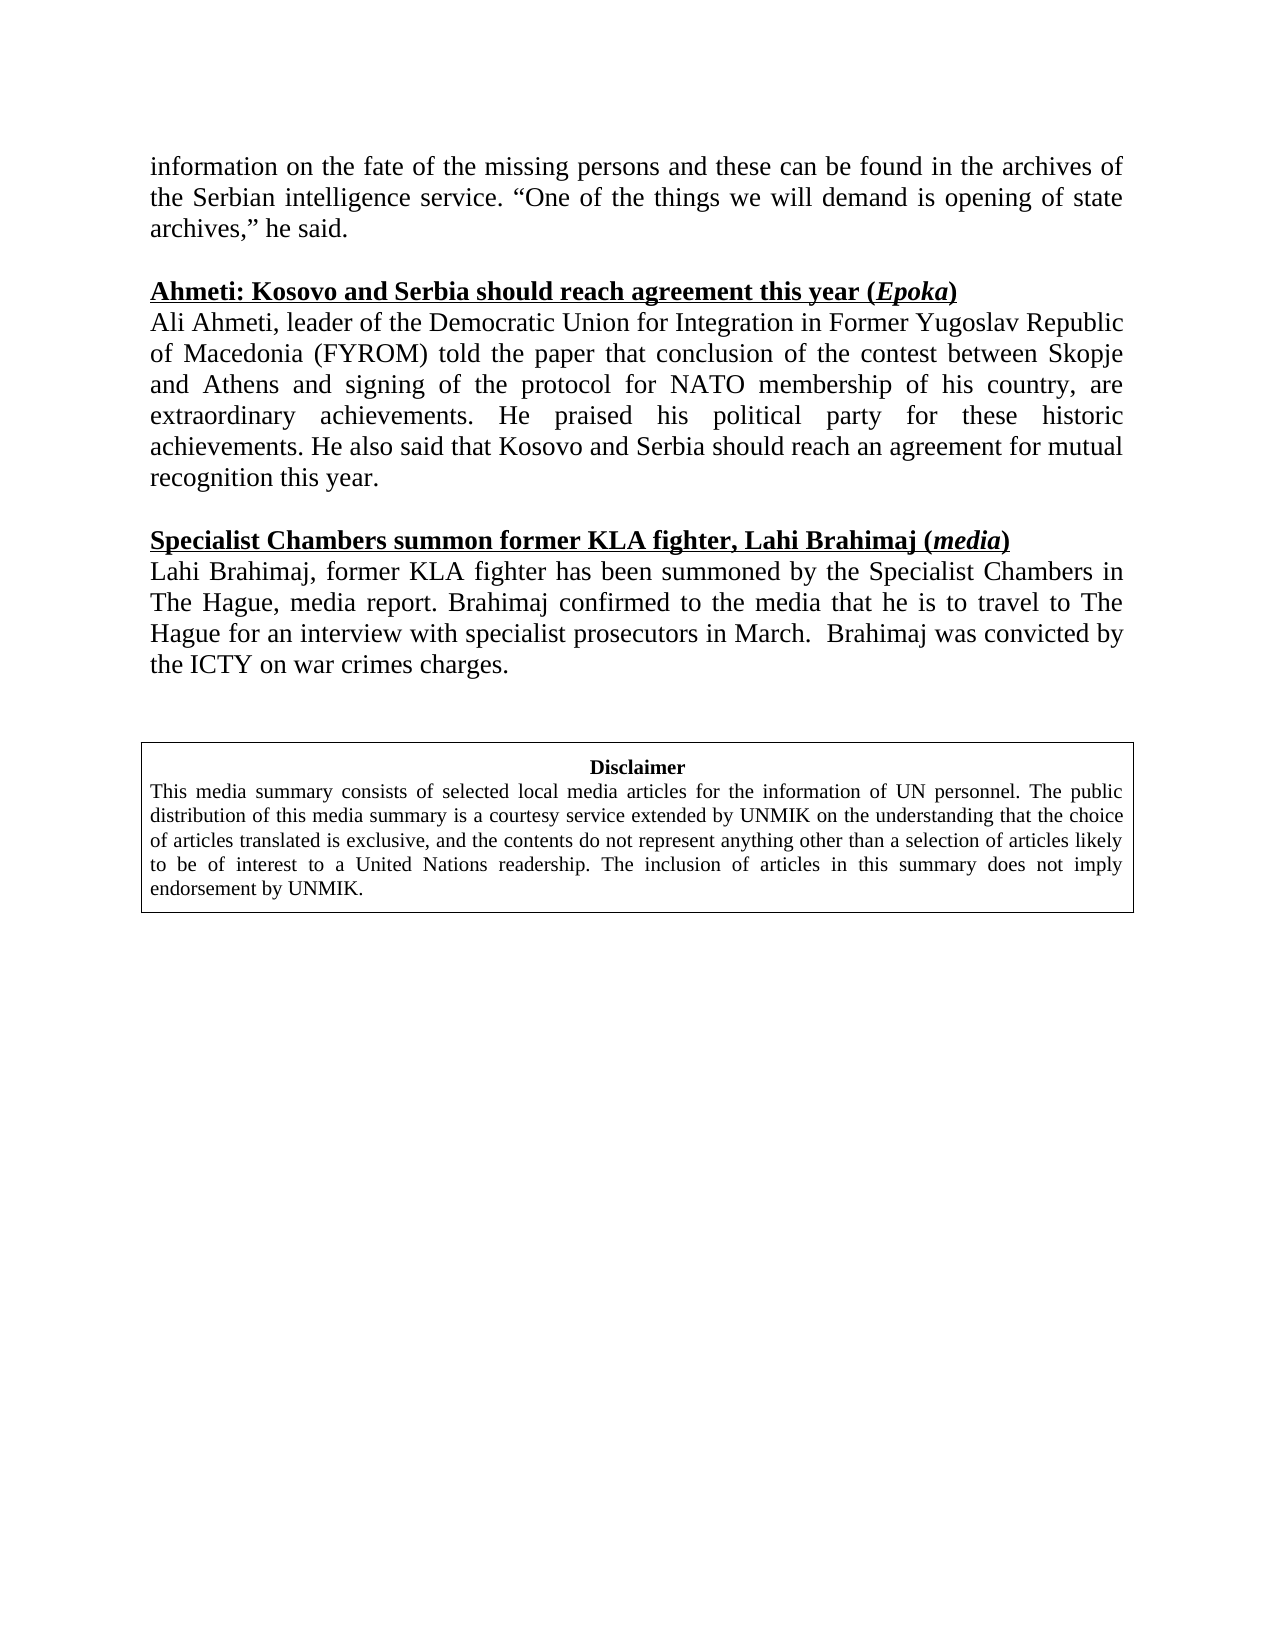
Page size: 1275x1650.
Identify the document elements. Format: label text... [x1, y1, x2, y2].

text Lahi Brahimaj, former KLA fighter has been summoned by the Specialist Chambers in The Hague, media report. Brahimaj confirmed to the media that he is to travel to The Hague for an interview with specialist prosecutors in March. Brahimaj was convicted by the ICTY on war crimes charges. [150, 555, 1125, 679]
text Ali Ahmeti, leader of the Democratic Union for Integration in Former Yugoslav Republic of Macedonia (FYROM) told the paper that conclusion of the contest between Skopje and Athens and signing of the protocol for NATO membership of his country, are extraordinary achievements. He praised his political party for these historic achievements. He also said that Kosovo and Serbia should reach an agreement for mutual recognition this year. [150, 306, 1125, 493]
text Specialist Chambers summon former KLA fighter, Lahi Brahimaj (media) [150, 524, 1125, 555]
text Disclaimer [142, 743, 1133, 766]
text This media summary consists of selected local media articles for the information of UN personnel. The public distribution of this media summary is a courtesy service extended by UNMIK on the understanding that the choice of articles translated is exclusive, and the contents do not represent anything other than a selection of articles likely to be of interest to a United Nations readership. The inclusion of articles in this summary does not imply endorsement by UNMIK. [142, 766, 1133, 912]
text Ahmeti: Kosovo and Serbia should reach agreement this year (Epoka) [150, 274, 1125, 306]
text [150, 150, 1125, 243]
